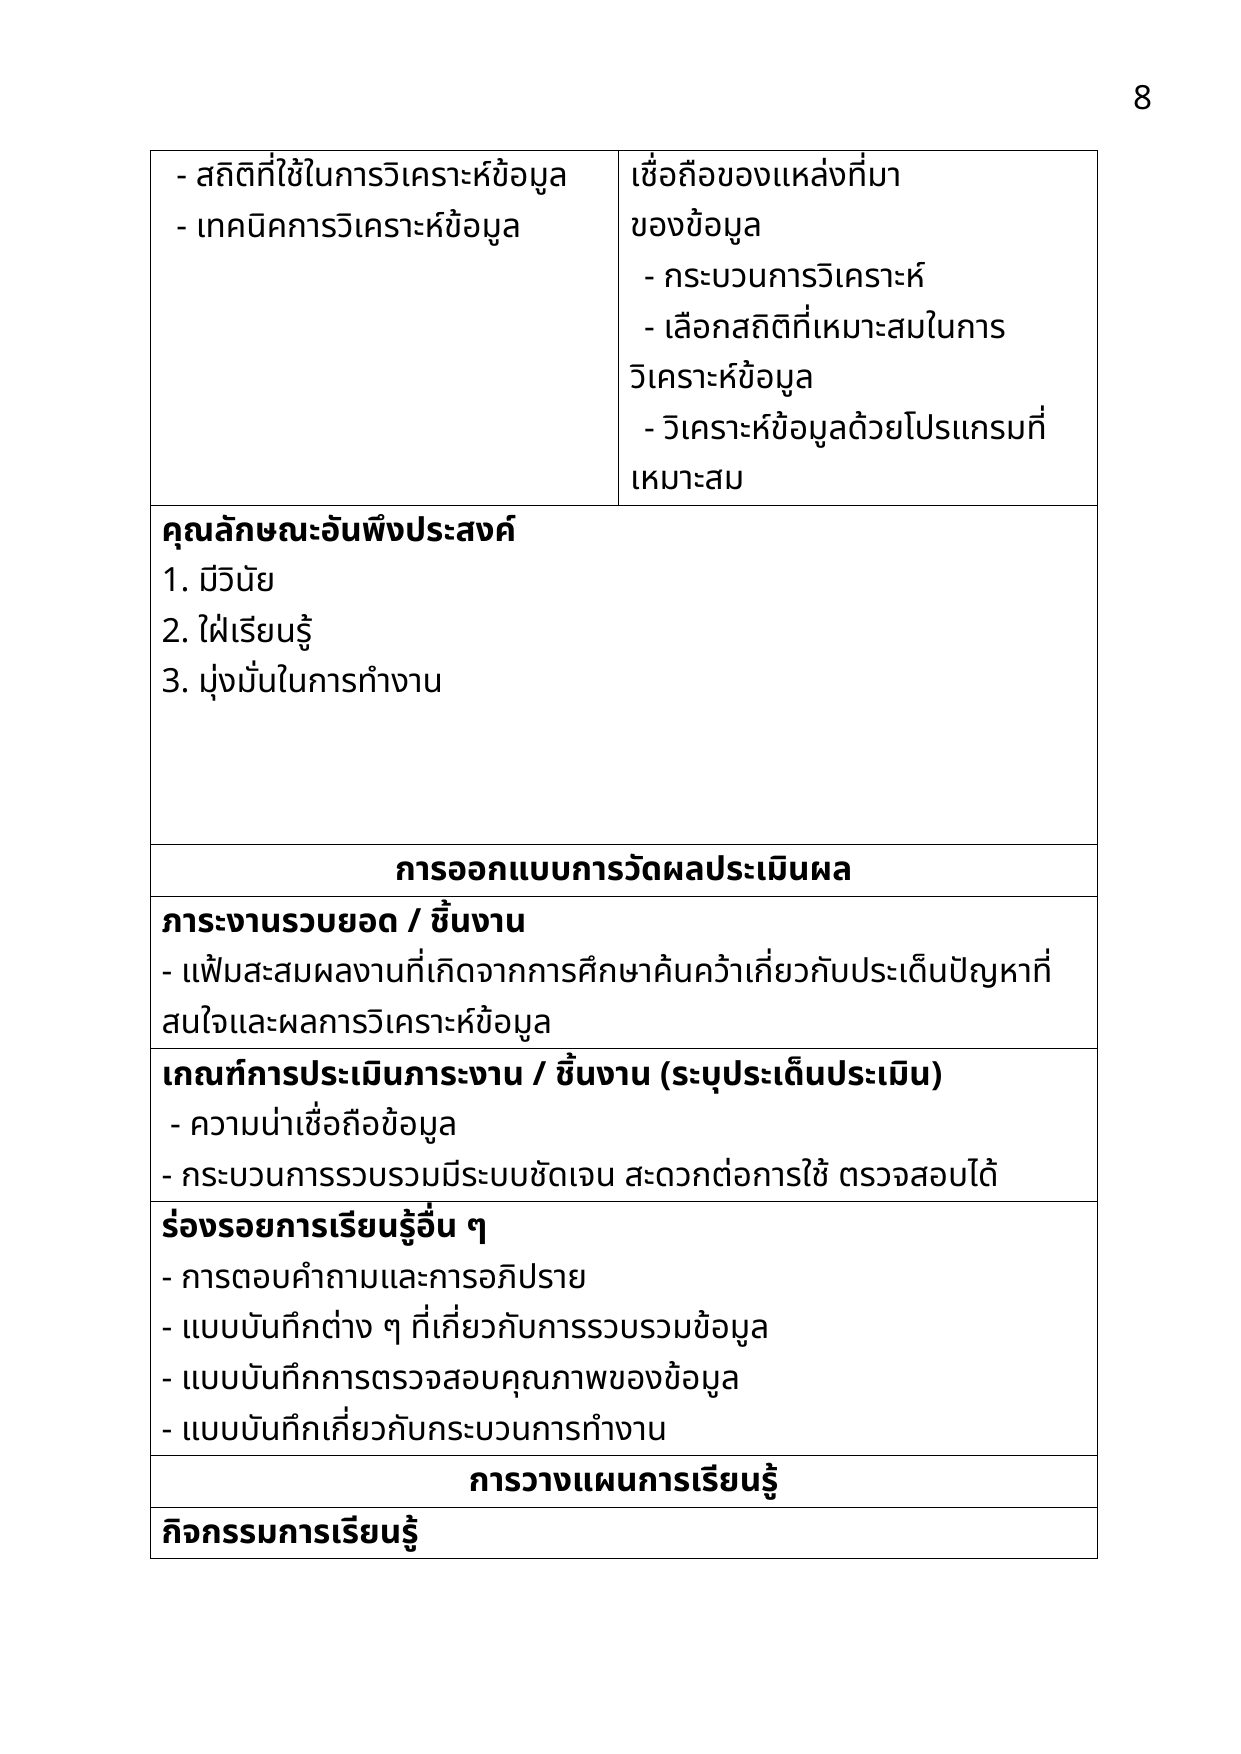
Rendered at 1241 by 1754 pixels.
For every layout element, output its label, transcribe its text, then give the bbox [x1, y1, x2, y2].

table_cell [619, 151, 1097, 504]
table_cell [151, 151, 618, 504]
table_cell เกณฑ์การประเมินภาระงาน / ชิ้นงาน (ระบุประเด็นประเมิน) - ความน่าเชื่อถือข้อมูล - กระบวนการรวบรวมมีระบบชัดเจน สะดวกต่อการใช้ ตรวจสอบได้ [151, 1049, 1097, 1201]
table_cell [151, 1508, 1097, 1558]
table_cell การวางแผนการเรียนรู้ [151, 1456, 1097, 1507]
table_cell ร่องรอยการเรียนรู้อื่น ๆ - การตอบคำถามและการอภิปราย - แบบบันทึกต่าง ๆ ที่เกี่ยวกับการรวบรวมข้อมูล - แบบบันทึกการตรวจสอบคุณภาพของข้อมูล - แบบบันทึกเกี่ยวกับกระบวนการทำงาน [151, 1202, 1097, 1455]
table_cell ภาระงานรวบยอด / ชิ้นงาน - แฟ้มสะสมผลงานที่เกิดจากการศึกษาค้นคว้าเกี่ยวกับประเด็นปัญหาที่สนใจและผลการวิเคราะห์ข้อมูล [151, 897, 1097, 1048]
table_cell การออกแบบการวัดผลประเมินผล [151, 845, 1097, 896]
table_cell คุณลักษณะอันพึงประสงค์ 1. มีวินัย 2. ใฝ่เรียนรู้ 3. มุ่งมั่นในการทำงาน [151, 506, 1097, 844]
